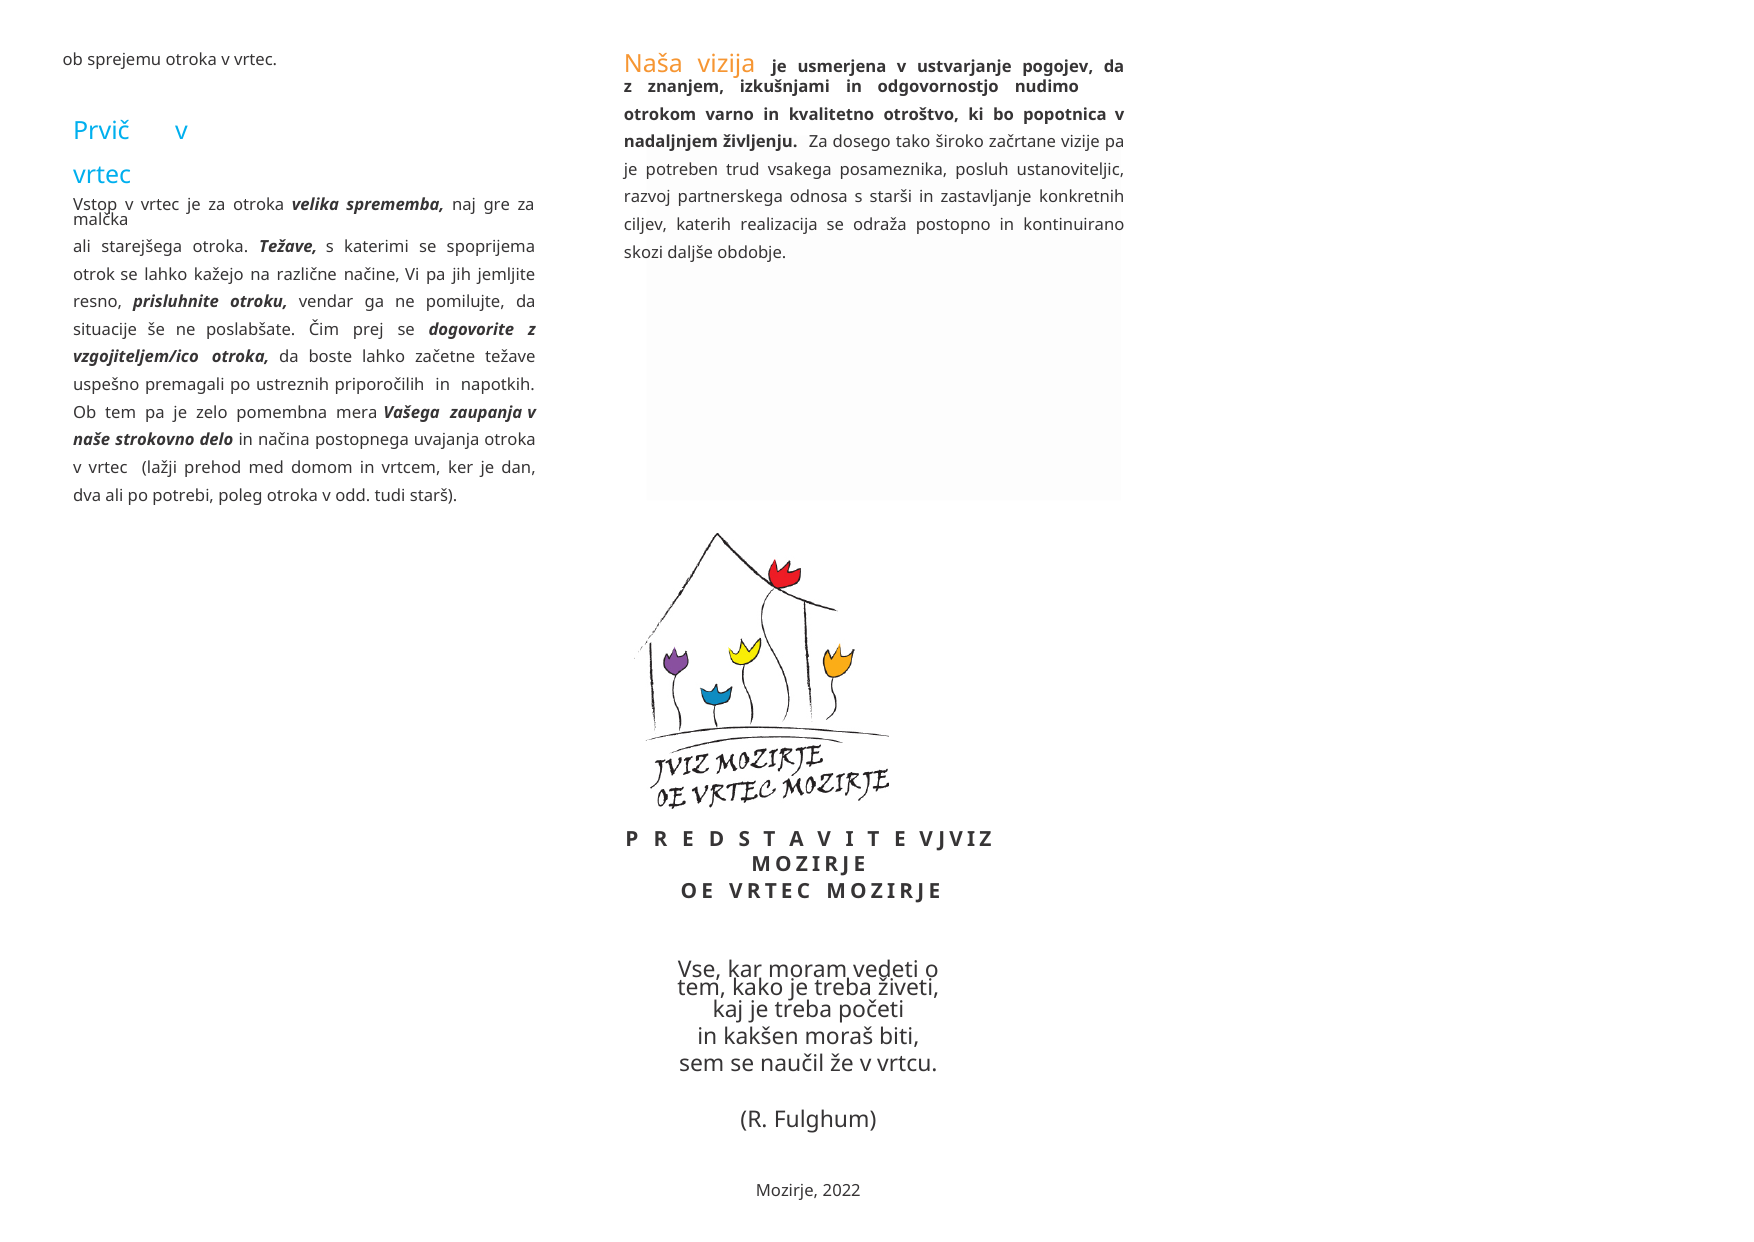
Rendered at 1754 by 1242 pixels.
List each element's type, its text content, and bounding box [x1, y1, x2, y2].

text Vse, kar moram vedeti o tem, kako je treba živeti, [651, 962, 965, 1002]
text Prvič v vrtec [73, 112, 188, 200]
text • upoštevati vsebino pogodbe, ki so jo podpisali ob sprejemu otroka v vrtec. [25, 48, 552, 71]
text Naša vizija je usmerjena v ustvarjanje pogojev, da z znanjem, izkušnjami in odgovornostjo nudimo [624, 49, 1125, 97]
text Vstop v vrtec je za otroka velika sprememba, naj gre za malčka [73, 200, 535, 230]
text P R E D S T A V I T E V JVIZ MOZIRJE [615, 826, 1002, 876]
picture [634, 533, 889, 809]
text kaj je treba početi [690, 1002, 926, 1033]
text sem se naučil že v vrtcu. [668, 1061, 948, 1090]
text OE VRTEC MOZIRJE [630, 877, 990, 905]
text (R. Fulghum) [704, 1103, 912, 1134]
text Mozirje, 2022 [706, 1178, 910, 1201]
text in kakšen moraš biti, [678, 1033, 938, 1061]
text otrokom varno in kvalitetno otroštvo, ki bo popotnica v nadaljnjem življenju. Za dosego tako široko začrtane vizije pa je potreben trud vsakega posameznika, posluh ustanoviteljic, razvoj partnerskega odnosa s starši in zastavljanje konkretnih ciljev, katerih realizacija se odraža postopno in kontinuirano skozi daljše obdobje. [624, 102, 1124, 263]
text ali starejšega otroka. Težave, s katerimi se spoprijema otrok se lahko kažejo na različne načine, Vi pa jih jemljite resno, prisluhnite otroku, vendar ga ne pomilujte, da situacije še ne poslabšate. Čim prej se dogovorite z vzgojiteljem/ico otroka, da boste lahko začetne težave uspešno premagali po ustreznih priporočilih in napotkih. Ob tem pa je zelo pomembna mera Vašega zaupanja v naše strokovno delo in načina postopnega uvajanja otroka v vrtec (lažji prehod med domom in vrtcem, ker je dan, dva ali po potrebi, poleg otroka v odd. tudi starš). [73, 235, 536, 506]
